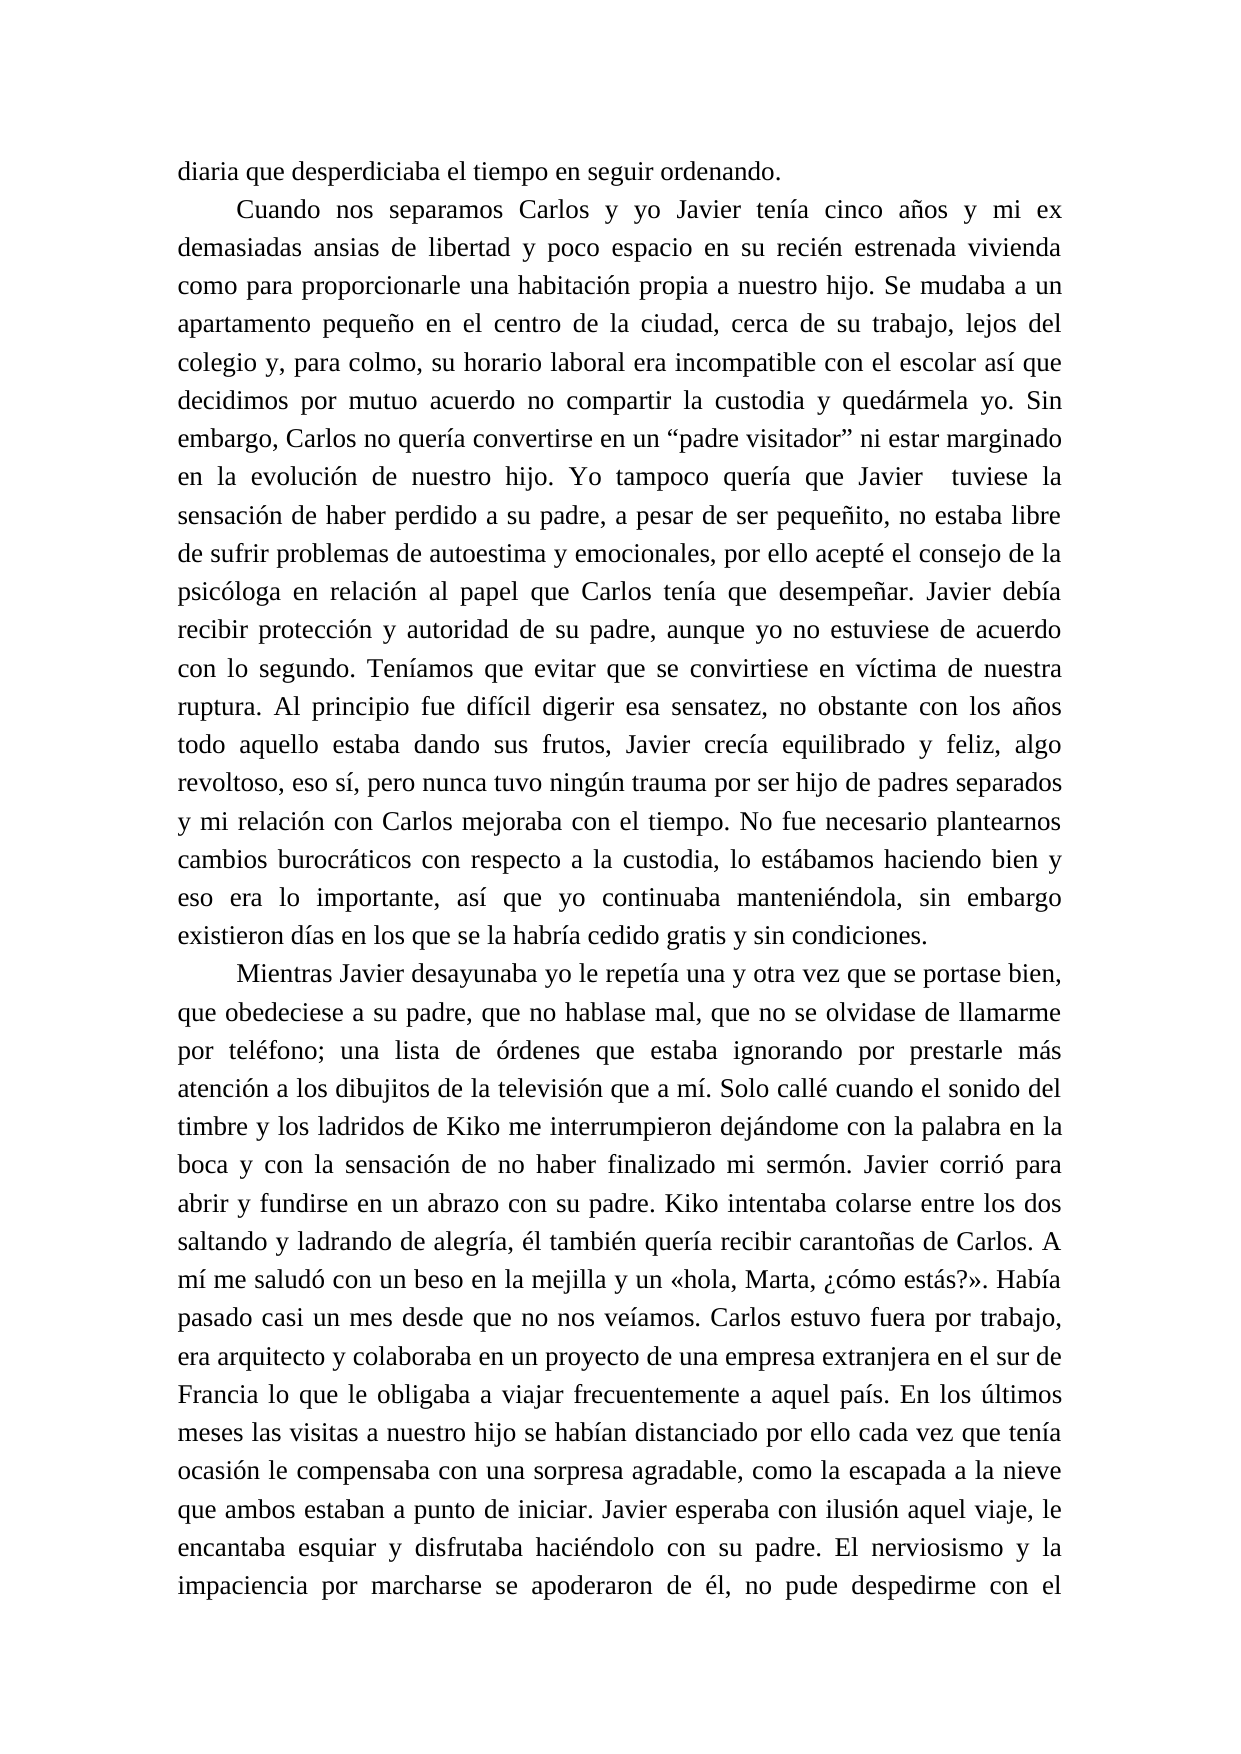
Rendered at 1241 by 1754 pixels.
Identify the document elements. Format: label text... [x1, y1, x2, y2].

text Cuando nos separamos Carlos y yo Javier tenía cinco años y mi ex demasiadas ansias de libertad y poco espacio en su recién estrenada vivienda como para proporcionarle una habitación propia a nuestro hijo. Se mudaba a un apartamento pequeño en el centro de la ciudad, cerca de su trabajo, lejos del colegio y, para colmo, su horario laboral era incompatible con el escolar así que decidimos por mutuo acuerdo no compartir la custodia y quedármela yo. Sin embargo, Carlos no quería convertirse en un “padre visitador” ni estar marginado en la evolución de nuestro hijo. Yo tampoco quería que Javier tuviese la sensación de haber perdido a su padre, a pesar de ser pequeñito, no estaba libre de sufrir problemas de autoestima y emocionales, por ello acepté el consejo de la psicóloga en relación al papel que Carlos tenía que desempeñar. Javier debía recibir protección y autoridad de su padre, aunque yo no estuviese de acuerdo con lo segundo. Teníamos que evitar que se convirtiese en víctima de nuestra ruptura. Al principio fue difícil digerir esa sensatez, no obstante con los años todo aquello estaba dando sus frutos, Javier crecía equilibrado y feliz, algo revoltoso, eso sí, pero nunca tuvo ningún trauma por ser hijo de padres separados y mi relación con Carlos mejoraba con el tiempo. No fue necesario plantearnos cambios burocráticos con respecto a la custodia, lo estábamos haciendo bien y eso era lo importante, así que yo continuaba manteniéndola, sin embargo existieron días en los que se la habría cedido gratis y sin condiciones. [177, 186, 1063, 950]
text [177, 950, 1063, 1600]
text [177, 148, 1063, 186]
